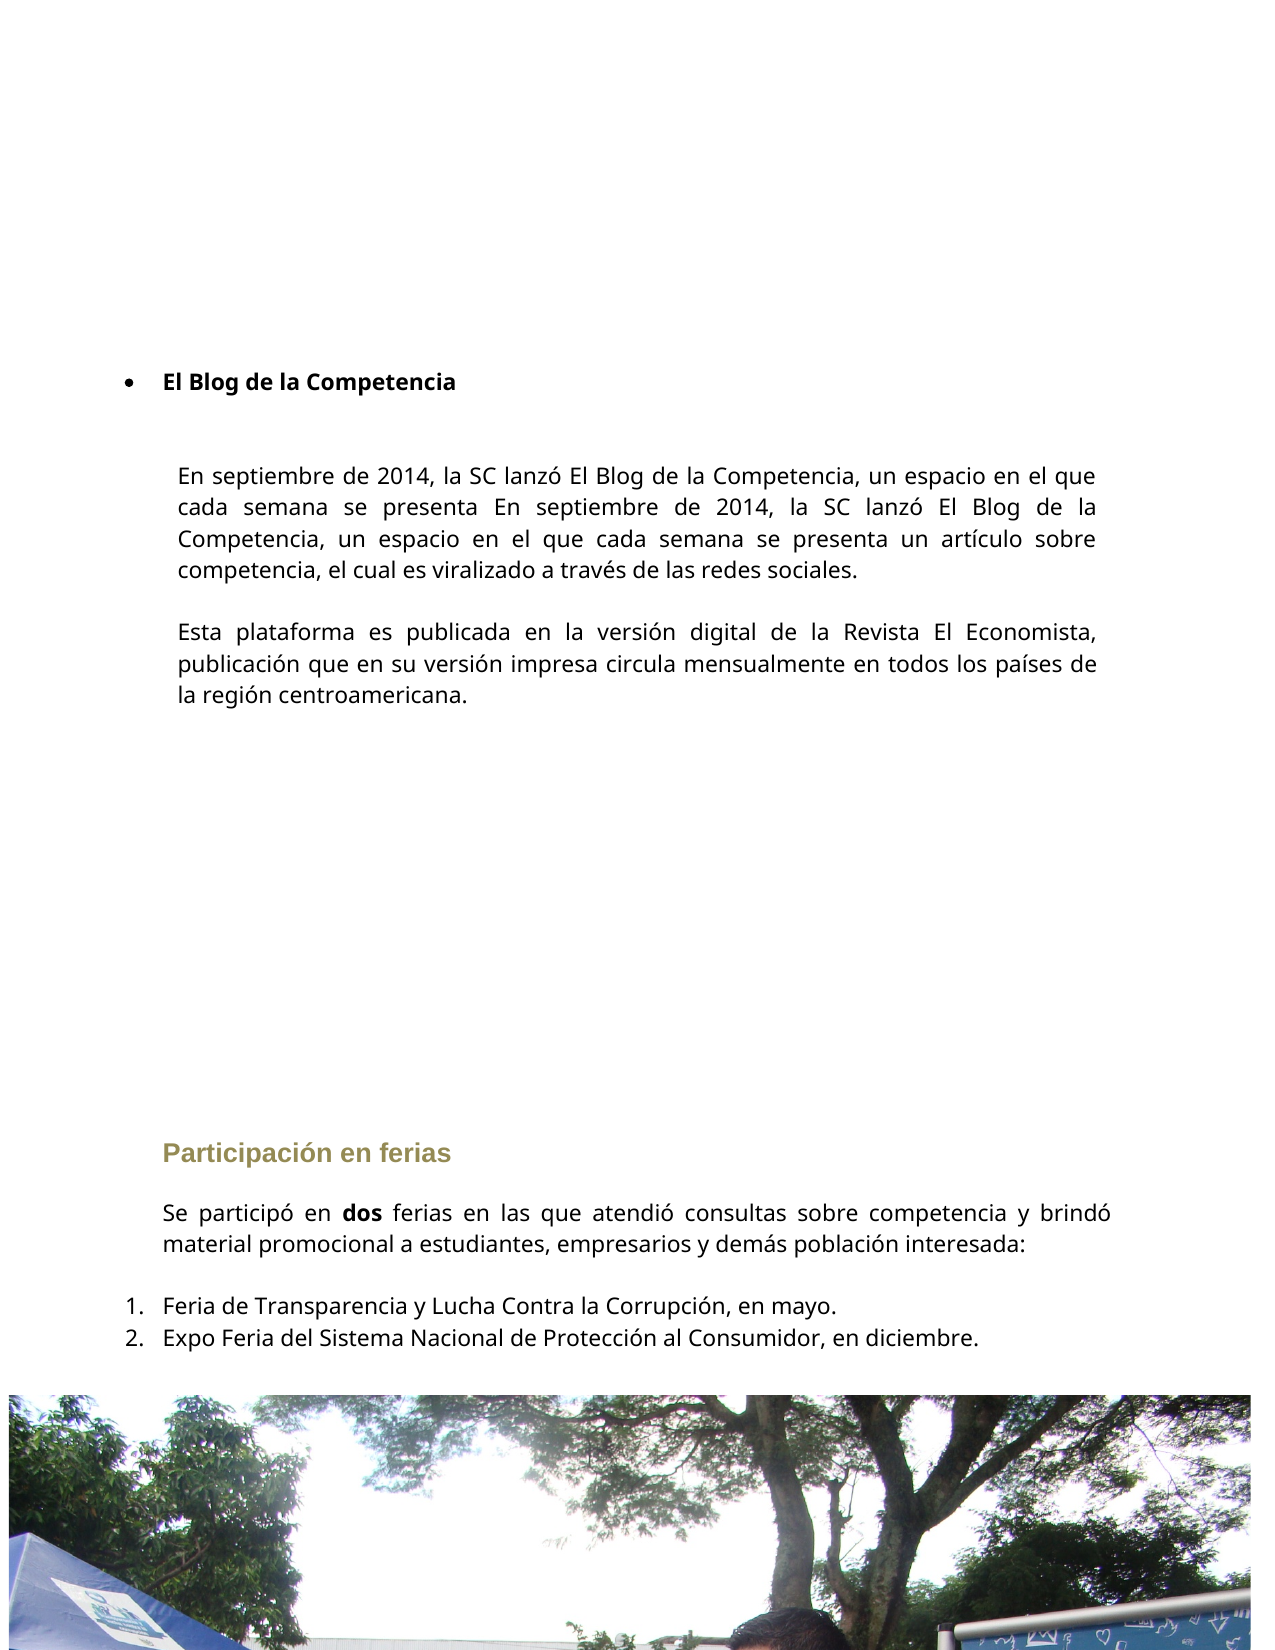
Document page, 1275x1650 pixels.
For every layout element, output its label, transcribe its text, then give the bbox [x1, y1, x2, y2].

subtitle Participación en ferias [162, 1137, 1113, 1168]
list El Blog de la Competencia [125, 366, 1113, 398]
text Esta plataforma es publicada en la versión digital de la Revista El Economista, publicación que en su versión impresa circula mensualmente en todos los países de la región centroamericana. [177, 616, 1098, 710]
text En septiembre de 2014, la SC lanzó El Blog de la Competencia, un espacio en el que cada semana se presenta En septiembre de 2014, la SC lanzó El Blog de la Competencia, un espacio en el que cada semana se presenta un artículo sobre competencia, el cual es viralizado a través de las redes sociales. [177, 460, 1098, 585]
text Se participó en dos ferias en las que atendió consultas sobre competencia y brindó material promocional a estudiantes, empresarios y demás población interesada: [162, 1196, 1113, 1259]
list Expo Feria del Sistema Nacional de Protección al Consumidor, en diciembre. [125, 1321, 1113, 1353]
list Feria de Transparencia y Lucha Contra la Corrupción, en mayo. [125, 1290, 1113, 1321]
picture [8, 1395, 1251, 1650]
